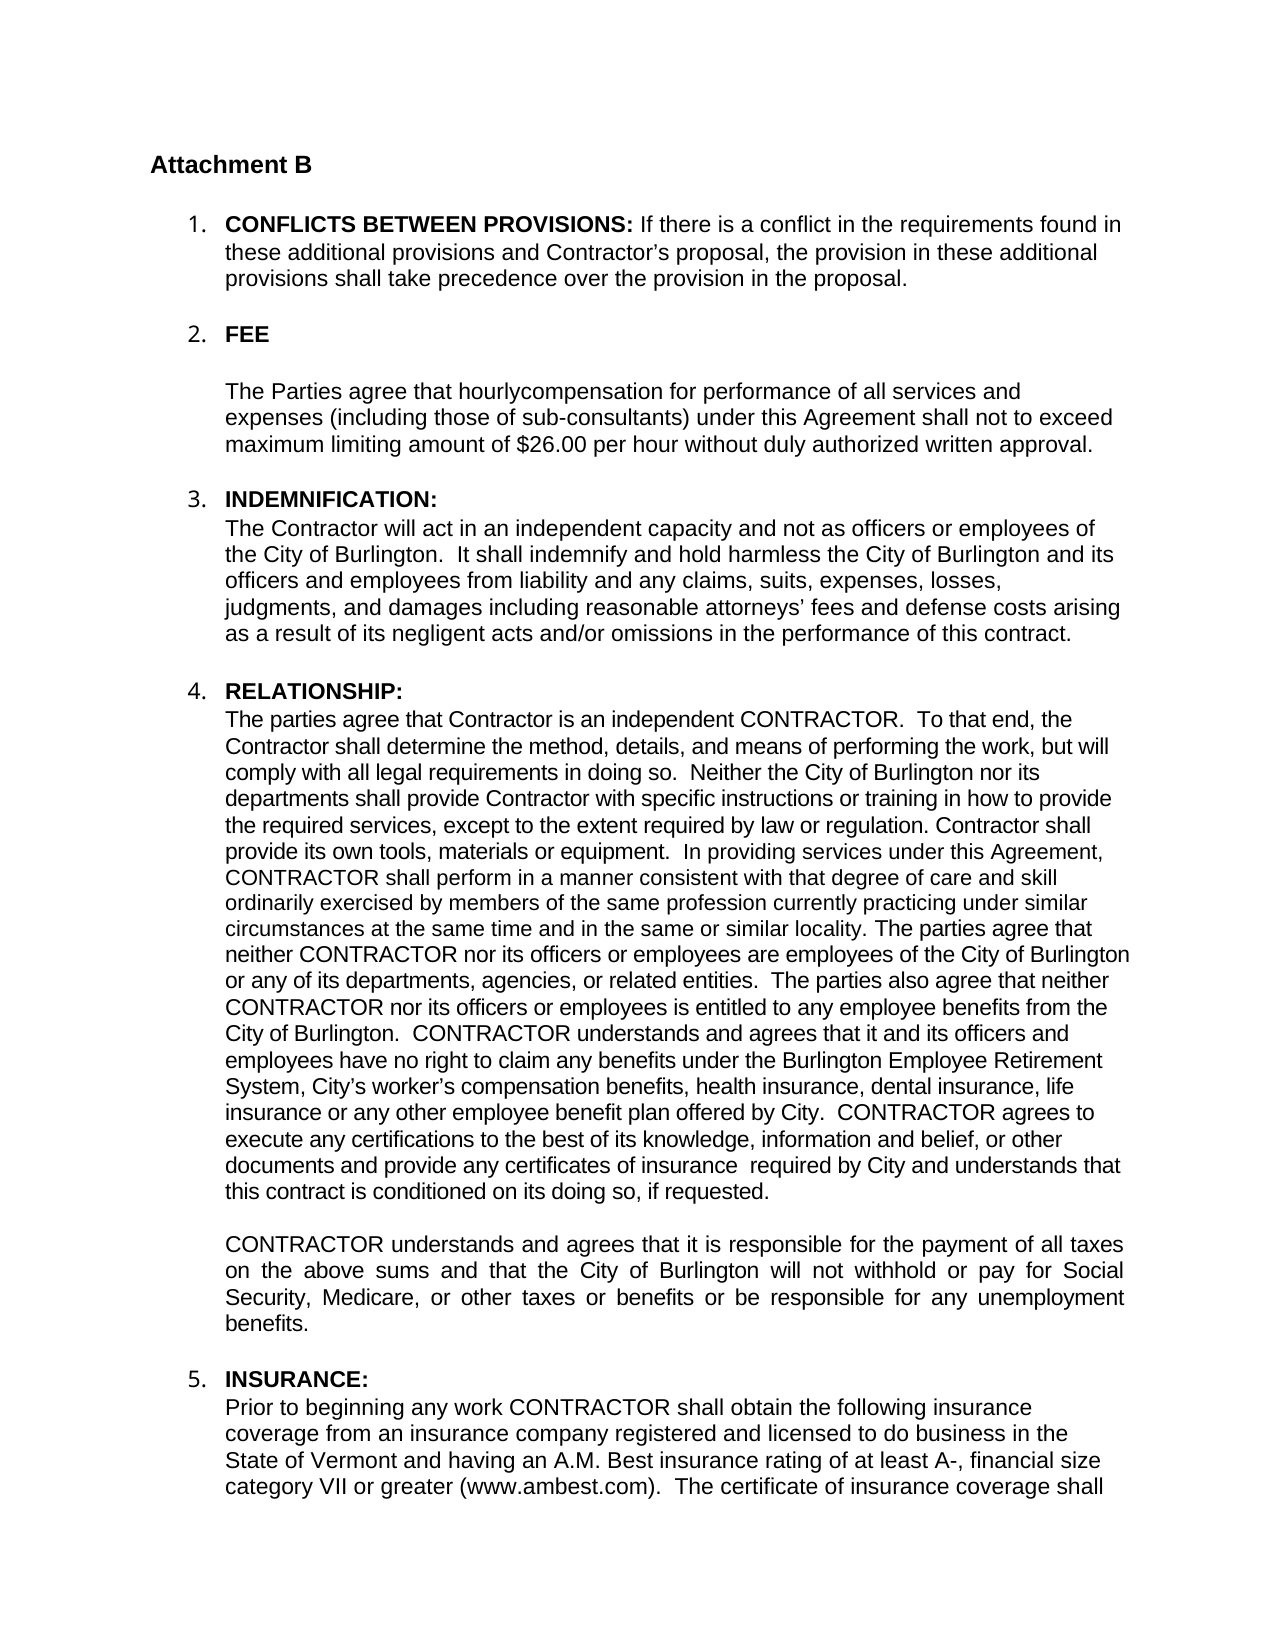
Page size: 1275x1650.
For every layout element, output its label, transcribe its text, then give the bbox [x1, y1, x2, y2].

text The Contractor will act in an independent capacity and not as officers or employees of the City of Burlington. It shall indemnify and hold harmless the City of Burlington and its officers and employees from liability and any claims, suits, expenses, losses, judgments, and damages including reasonable attorneys’ fees and defense costs arising as a result of its negligent acts and/or omissions in the performance of this contract. [225, 514, 1125, 646]
text The Parties agree that hourlycompensation for performance of all services and expenses (including those of sub-consultants) under this Agreement shall not to exceed maximum limiting amount of $26.00 per hour without duly authorized written approval. [225, 378, 1125, 457]
list RELATIONSHIP: [187, 675, 1144, 706]
list FEE [187, 318, 1125, 349]
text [225, 1394, 1125, 1499]
list INDEMNIFICATION: [187, 483, 1144, 514]
list INSURANCE: [187, 1363, 1144, 1394]
text Attachment B [150, 150, 1125, 179]
text CONTRACTOR understands and agrees that it is responsible for the payment of all taxes on the above sums and that the City of Burlington will not withhold or pay for Social Security, Medicare, or other taxes or benefits or be responsible for any unemployment benefits. [225, 1231, 1125, 1336]
list CONFLICTS BETWEEN PROVISIONS: If there is a conflict in the requirements found in these additional provisions and Contractor’s proposal, the provision in these additional provisions shall take precedence over the provision in the proposal. [187, 207, 1125, 291]
text The parties agree that Contractor is an independent CONTRACTOR. To that end, the Contractor shall determine the method, details, and means of performing the work, but will comply with all legal requirements in doing so. Neither the City of Burlington nor its departments shall provide Contractor with specific instructions or training in how to provide the required services, except to the extent required by law or regulation. Contractor shall provide its own tools, materials or equipment. In providing services under this Agreement, CONTRACTOR shall perform in a manner consistent with that degree of care and skill ordinarily exercised by members of the same profession currently practicing under similar circumstances at the same time and in the same or similar locality. The parties agree that neither CONTRACTOR nor its officers or employees are employees of the City of Burlington or any of its departments, agencies, or related entities. The parties also agree that neither CONTRACTOR nor its officers or employees is entitled to any employee benefits from the City of Burlington. CONTRACTOR understands and agrees that it and its officers and employees have no right to claim any benefits under the Burlington Employee Retirement System, City’s worker’s compensation benefits, health insurance, dental insurance, life insurance or any other employee benefit plan offered by City. CONTRACTOR agrees to execute any certifications to the best of its knowledge, information and belief, or other documents and provide any certificates of insurance required by City and understands that this contract is conditioned on its doing so, if requested. [225, 706, 1144, 1205]
